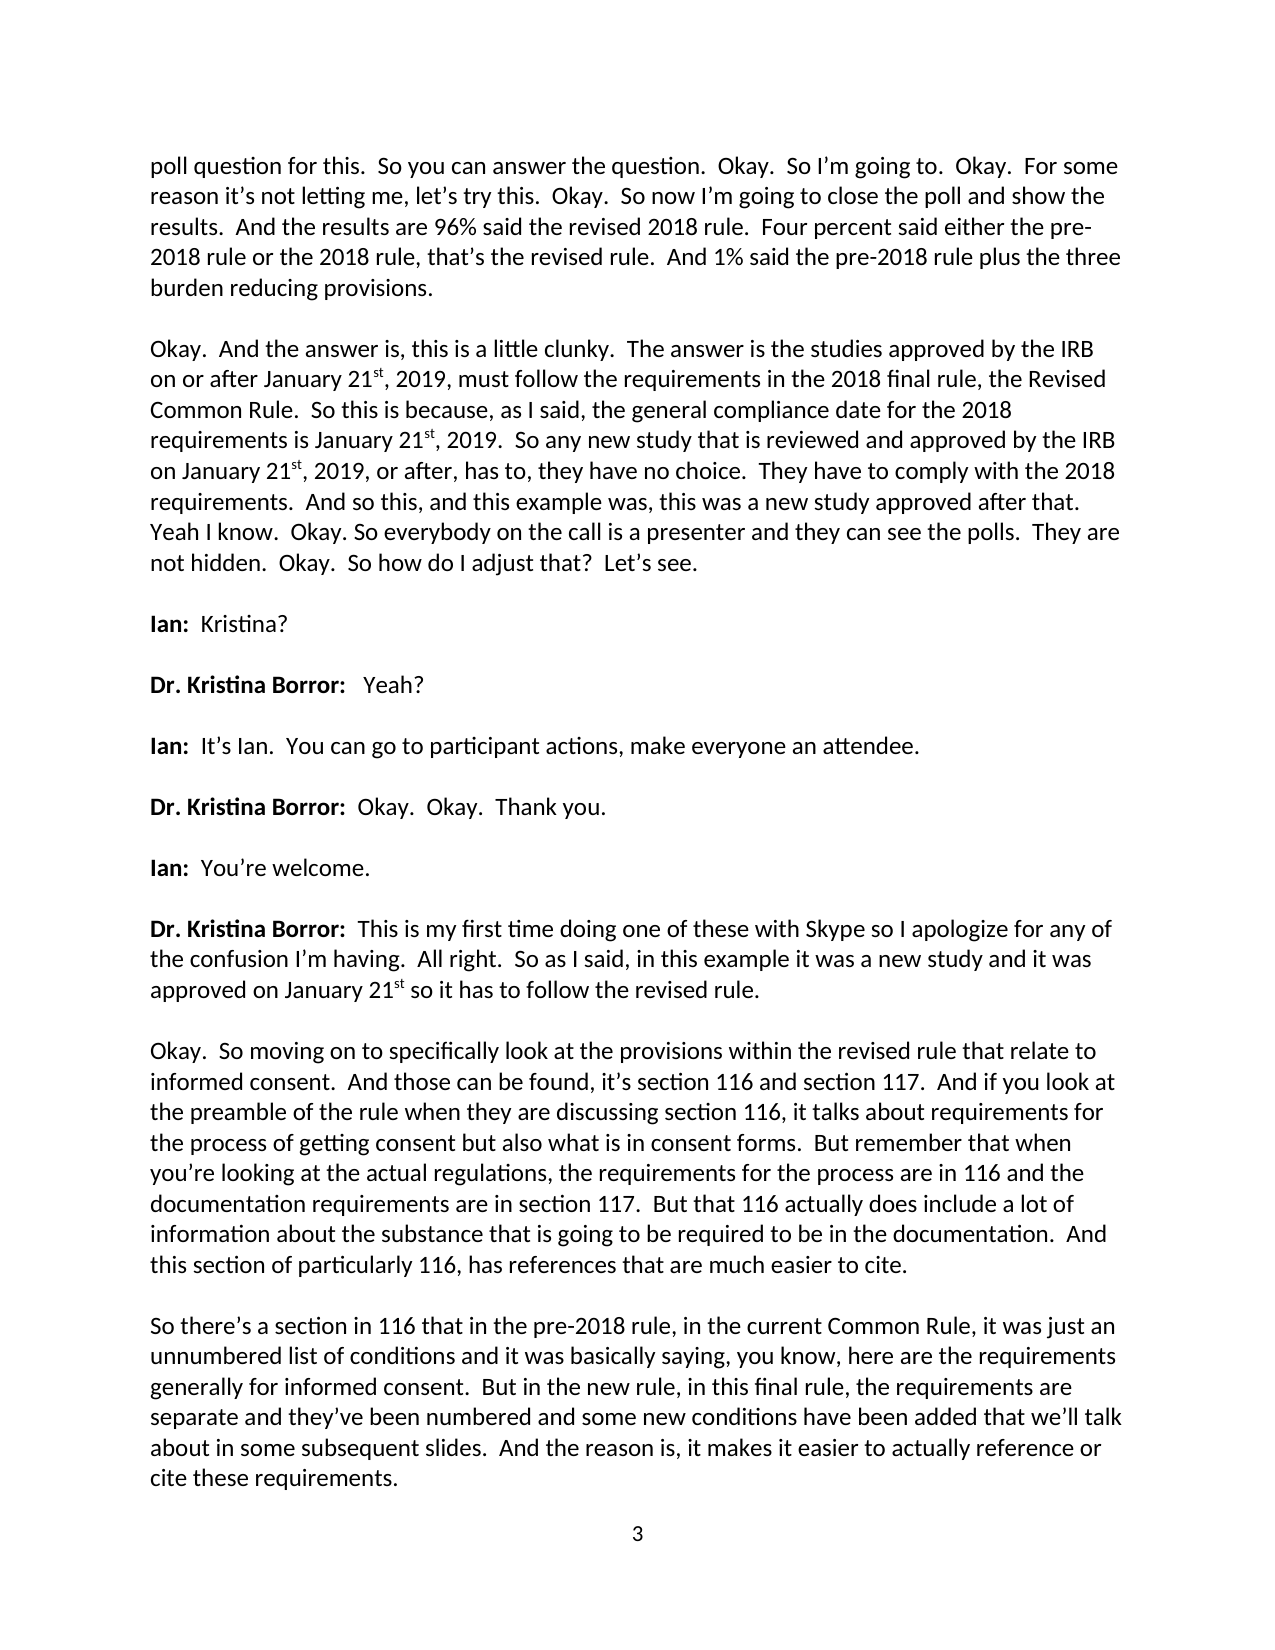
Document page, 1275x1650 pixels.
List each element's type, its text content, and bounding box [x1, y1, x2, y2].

text Okay. And the answer is, this is a little clunky. The answer is the studies approved by the IRB on or after January 21st, 2019, must follow the requirements in the 2018 final rule, the Revised Common Rule. So this is because, as I said, the general compliance date for the 2018 requirements is January 21st, 2019. So any new study that is reviewed and approved by the IRB on January 21st, 2019, or after, has to, they have no choice. They have to comply with the 2018 requirements. And so this, and this example was, this was a new study approved after that. Yeah I know. Okay. So everybody on the call is a presenter and they can see the polls. They are not hidden. Okay. So how do I adjust that? Let’s see. [150, 333, 1125, 577]
text Dr. Kristina Borror: Yeah? [150, 669, 1125, 699]
text Ian: Kristina? [150, 608, 1125, 638]
text Dr. Kristina Borror: Okay. Okay. Thank you. [150, 791, 1125, 821]
text So there’s a section in 116 that in the pre-2018 rule, in the current Common Rule, it was just an unnumbered list of conditions and it was basically saying, you know, here are the requirements generally for informed consent. But in the new rule, in this final rule, the requirements are separate and they’ve been numbered and some new conditions have been added that we’ll talk about in some subsequent slides. And the reason is, it makes it easier to actually reference or cite these requirements. [150, 1310, 1125, 1493]
text Dr. Kristina Borror: This is my first time doing one of these with Skype so I apologize for any of the confusion I’m having. All right. So as I said, in this example it was a new study and it was approved on January 21st so it has to follow the revised rule. [150, 913, 1125, 1004]
text Okay. So moving on to specifically look at the provisions within the revised rule that relate to informed consent. And those can be found, it’s section 116 and section 117. And if you look at the preamble of the rule when they are discussing section 116, it talks about requirements for the process of getting consent but also what is in consent forms. But remember that when you’re looking at the actual regulations, the requirements for the process are in 116 and the documentation requirements are in section 117. But that 116 actually does include a lot of information about the substance that is going to be required to be in the documentation. And this section of particularly 116, has references that are much easier to cite. [150, 1035, 1125, 1279]
text Ian: It’s Ian. You can go to participant actions, make everyone an attendee. [150, 730, 1125, 760]
text Ian: You’re welcome. [150, 852, 1125, 882]
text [150, 150, 1125, 303]
